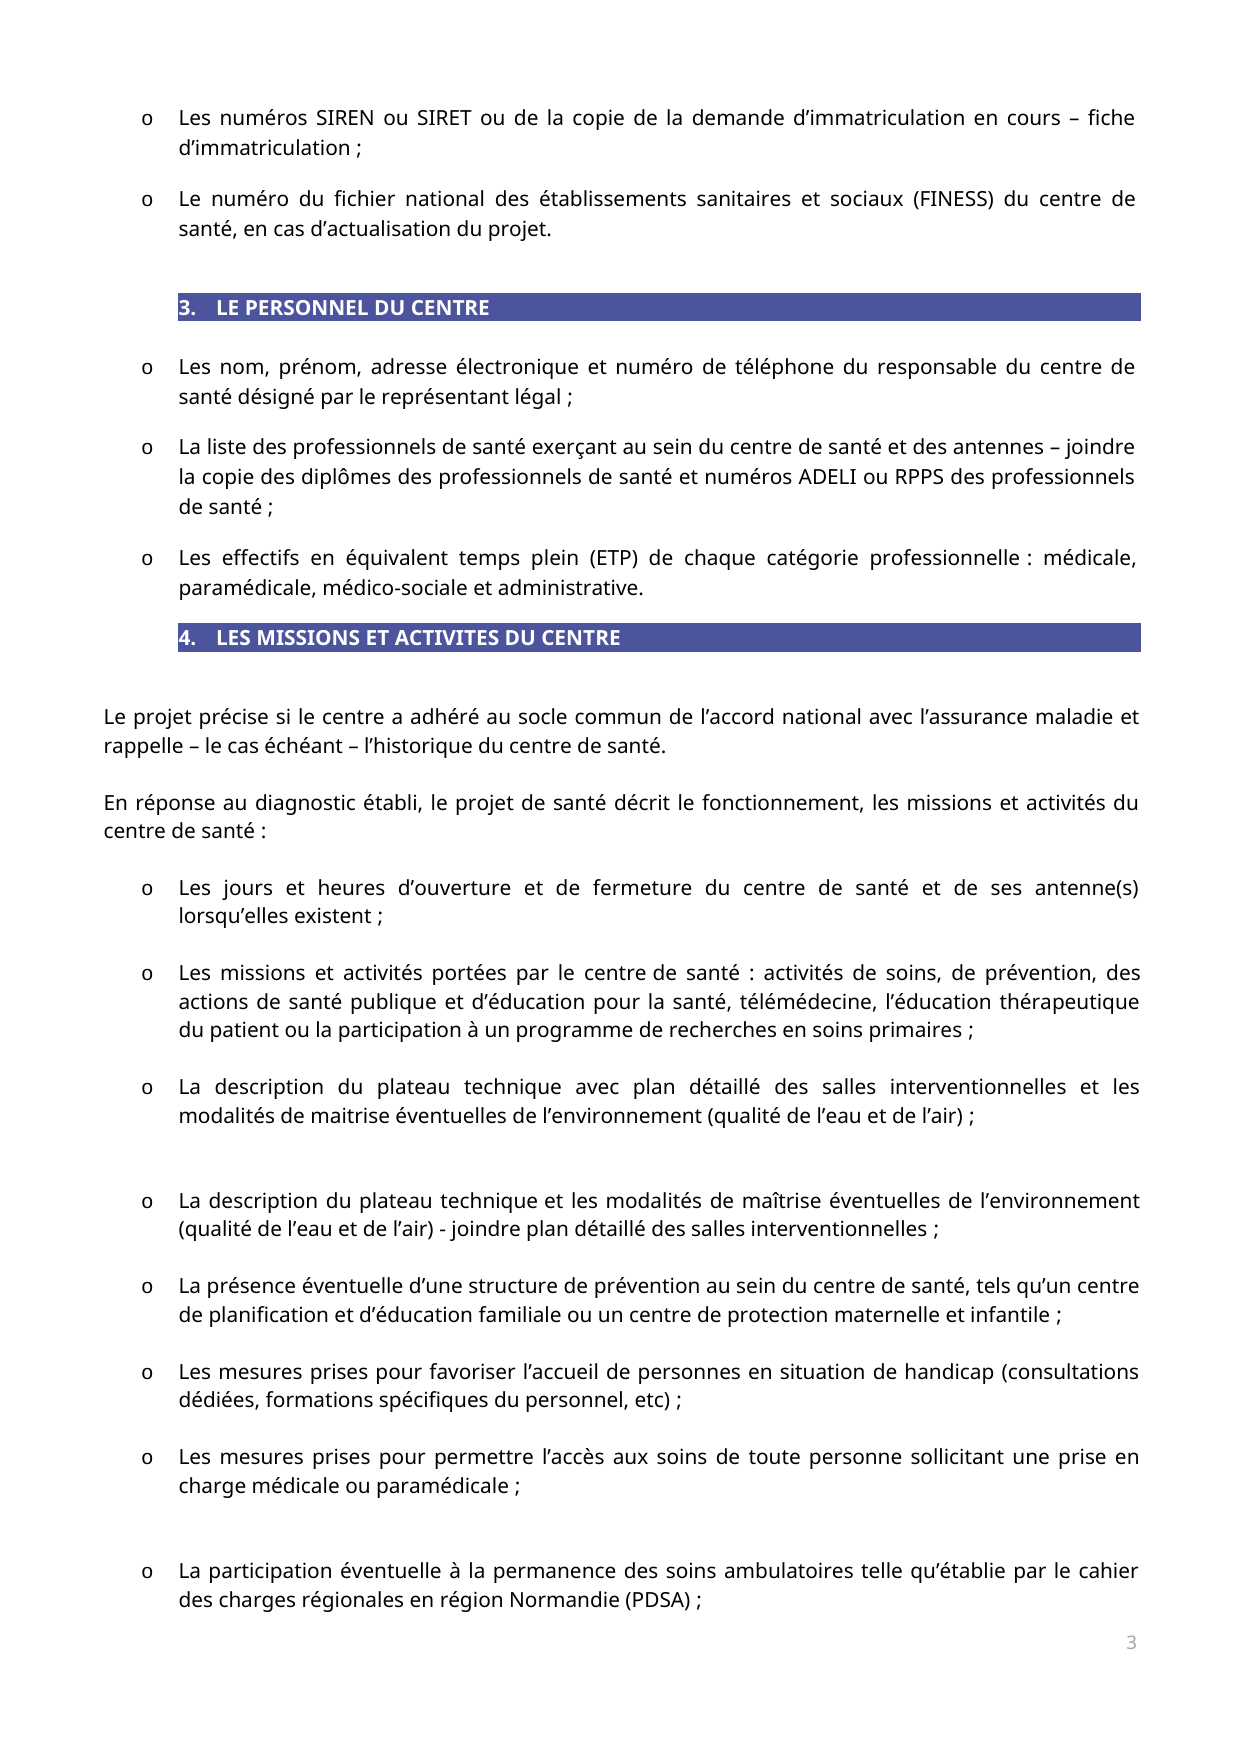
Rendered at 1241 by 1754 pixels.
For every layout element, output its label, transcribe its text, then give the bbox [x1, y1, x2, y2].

list La liste des professionnels de santé exerçant au sein du centre de santé et des antennes – joindre la copie des diplômes des professionnels de santé et numéros ADELI ou RPPS des professionnels de santé ; [141, 432, 1137, 521]
text Le projet précise si le centre a adhéré au socle commun de l’accord national avec l’assurance maladie et rappelle – le cas échéant – l’historique du centre de santé. [103, 702, 1141, 759]
list Les numéros SIREN ou SIRET ou de la copie de la demande d’immatriculation en cours – fiche d’immatriculation ; [141, 103, 1137, 162]
list La participation éventuelle à la permanence des soins ambulatoires telle qu’établie par le cahier des charges régionales en région Normandie (PDSA) ; [141, 1556, 1141, 1613]
list LE PERSONNEL DU CENTRE [178, 293, 1141, 321]
list Les effectifs en équivalent temps plein (ETP) de chaque catégorie professionnelle : médicale, paramédicale, médico-sociale et administrative. [141, 543, 1137, 601]
list LES MISSIONS ET ACTIVITES DU CENTRE [360, 623, 1141, 652]
text En réponse au diagnostic établi, le projet de santé décrit le fonctionnement, les missions et activités du centre de santé : [103, 788, 1141, 844]
list Les jours et heures d’ouverture et de fermeture du centre de santé et de ses antenne(s) lorsqu’elles existent ; [141, 873, 1141, 930]
list Les mesures prises pour favoriser l’accueil de personnes en situation de handicap (consultations dédiées, formations spécifiques du personnel, etc) ; [141, 1357, 1141, 1414]
list Les missions et activités portées par le centre de santé : activités de soins, de prévention, des actions de santé publique et d’éducation pour la santé, télémédecine, l’éducation thérapeutique du patient ou la participation à un programme de recherches en soins primaires ; [141, 958, 1141, 1044]
list La description du plateau technique avec plan détaillé des salles interventionnelles et les modalités de maitrise éventuelles de l’environnement (qualité de l’eau et de l’air) ; [141, 1072, 1141, 1129]
list Les nom, prénom, adresse électronique et numéro de téléphone du responsable du centre de santé désigné par le représentant légal ; [141, 352, 1137, 410]
list Les mesures prises pour permettre l’accès aux soins de toute personne sollicitant une prise en charge médicale ou paramédicale ; [141, 1442, 1141, 1499]
list Le numéro du fichier national des établissements sanitaires et sociaux (FINESS) du centre de santé, en cas d’actualisation du projet. [141, 184, 1137, 242]
list La description du plateau technique et les modalités de maîtrise éventuelles de l’environnement (qualité de l’eau et de l’air) - joindre plan détaillé des salles interventionnelles ; [141, 1186, 1141, 1243]
list La présence éventuelle d’une structure de prévention au sein du centre de santé, tels qu’un centre de planification et d’éducation familiale ou un centre de protection maternelle et infantile ; [141, 1271, 1141, 1328]
